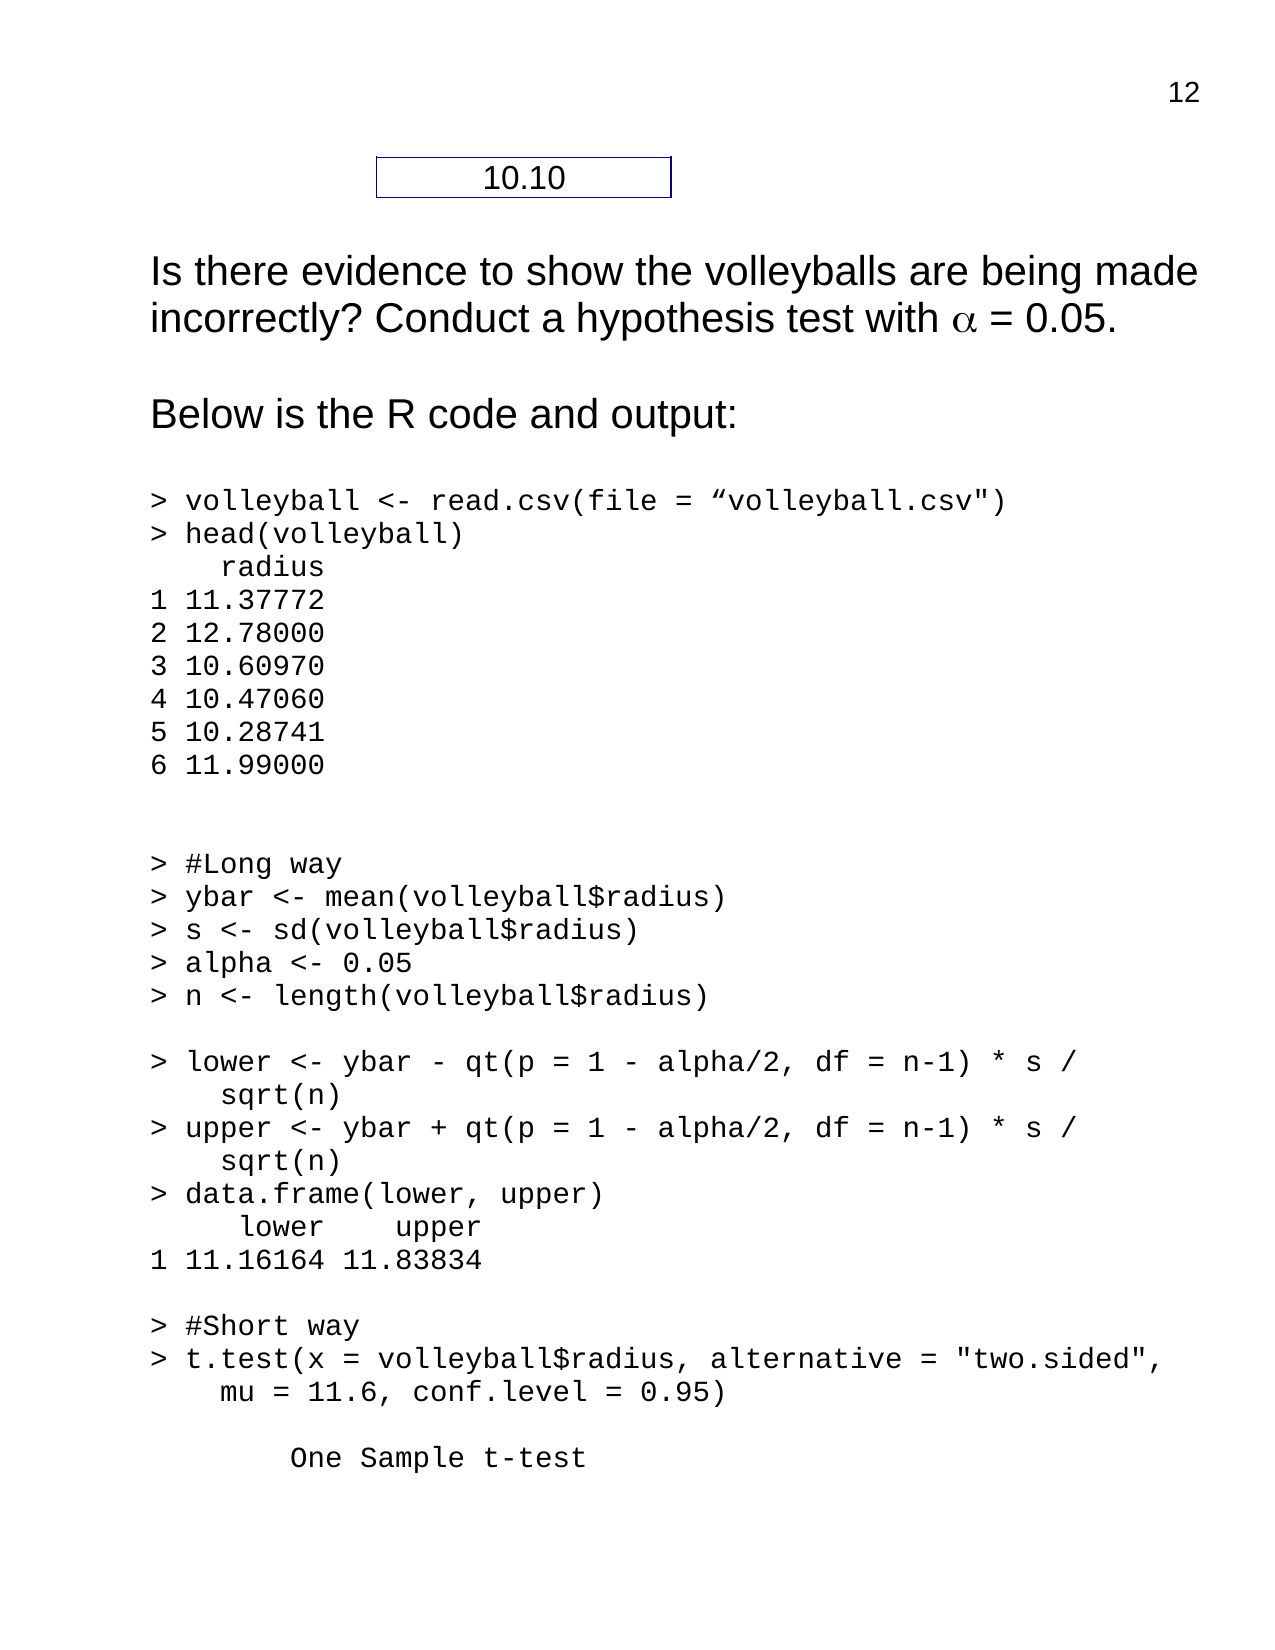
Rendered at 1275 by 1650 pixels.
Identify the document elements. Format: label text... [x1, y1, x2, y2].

text > lower <- ybar - qt(p = 1 - alpha/2, df = n-1) * s / [150, 1047, 1200, 1080]
text 5 10.28741 [150, 717, 1200, 750]
text Is there evidence to show the volleyballs are being made incorrectly? Conduct a hypothesis test with = 0.05. [150, 246, 1200, 342]
text > #Long way [150, 849, 1200, 882]
text sqrt(n) [150, 1146, 1200, 1179]
text 1 11.16164 11.83834 [150, 1245, 1200, 1278]
text 1 11.37772 [150, 585, 1200, 618]
text > n <- length(volleyball$radius) [150, 981, 1200, 1014]
text > #Short way [150, 1311, 1200, 1344]
text radius [150, 552, 1200, 585]
text mu = 11.6, conf.level = 0.95) [150, 1377, 1200, 1410]
text lower upper [150, 1212, 1200, 1245]
table_cell 10.10 [377, 158, 670, 196]
text > head(volleyball) [150, 519, 1200, 552]
text One Sample t-test [150, 1443, 1200, 1476]
text > ybar <- mean(volleyball$radius) [150, 882, 1200, 915]
text Below is the R code and output: [150, 390, 1200, 438]
text > alpha <- 0.05 [150, 948, 1200, 981]
text 3 10.60970 [150, 651, 1200, 684]
text 4 10.47060 [150, 684, 1200, 717]
text > upper <- ybar + qt(p = 1 - alpha/2, df = n-1) * s / [150, 1113, 1200, 1146]
text sqrt(n) [150, 1080, 1200, 1113]
text > data.frame(lower, upper) [150, 1179, 1200, 1212]
text > t.test(x = volleyball$radius, alternative = "two.sided", [150, 1344, 1200, 1377]
text > s <- sd(volleyball$radius) [150, 915, 1200, 948]
text > volleyball <- read.csv(file = “volleyball.csv") [150, 486, 1200, 519]
text 2 12.78000 [150, 618, 1200, 651]
text 6 11.99000 [150, 750, 1200, 783]
